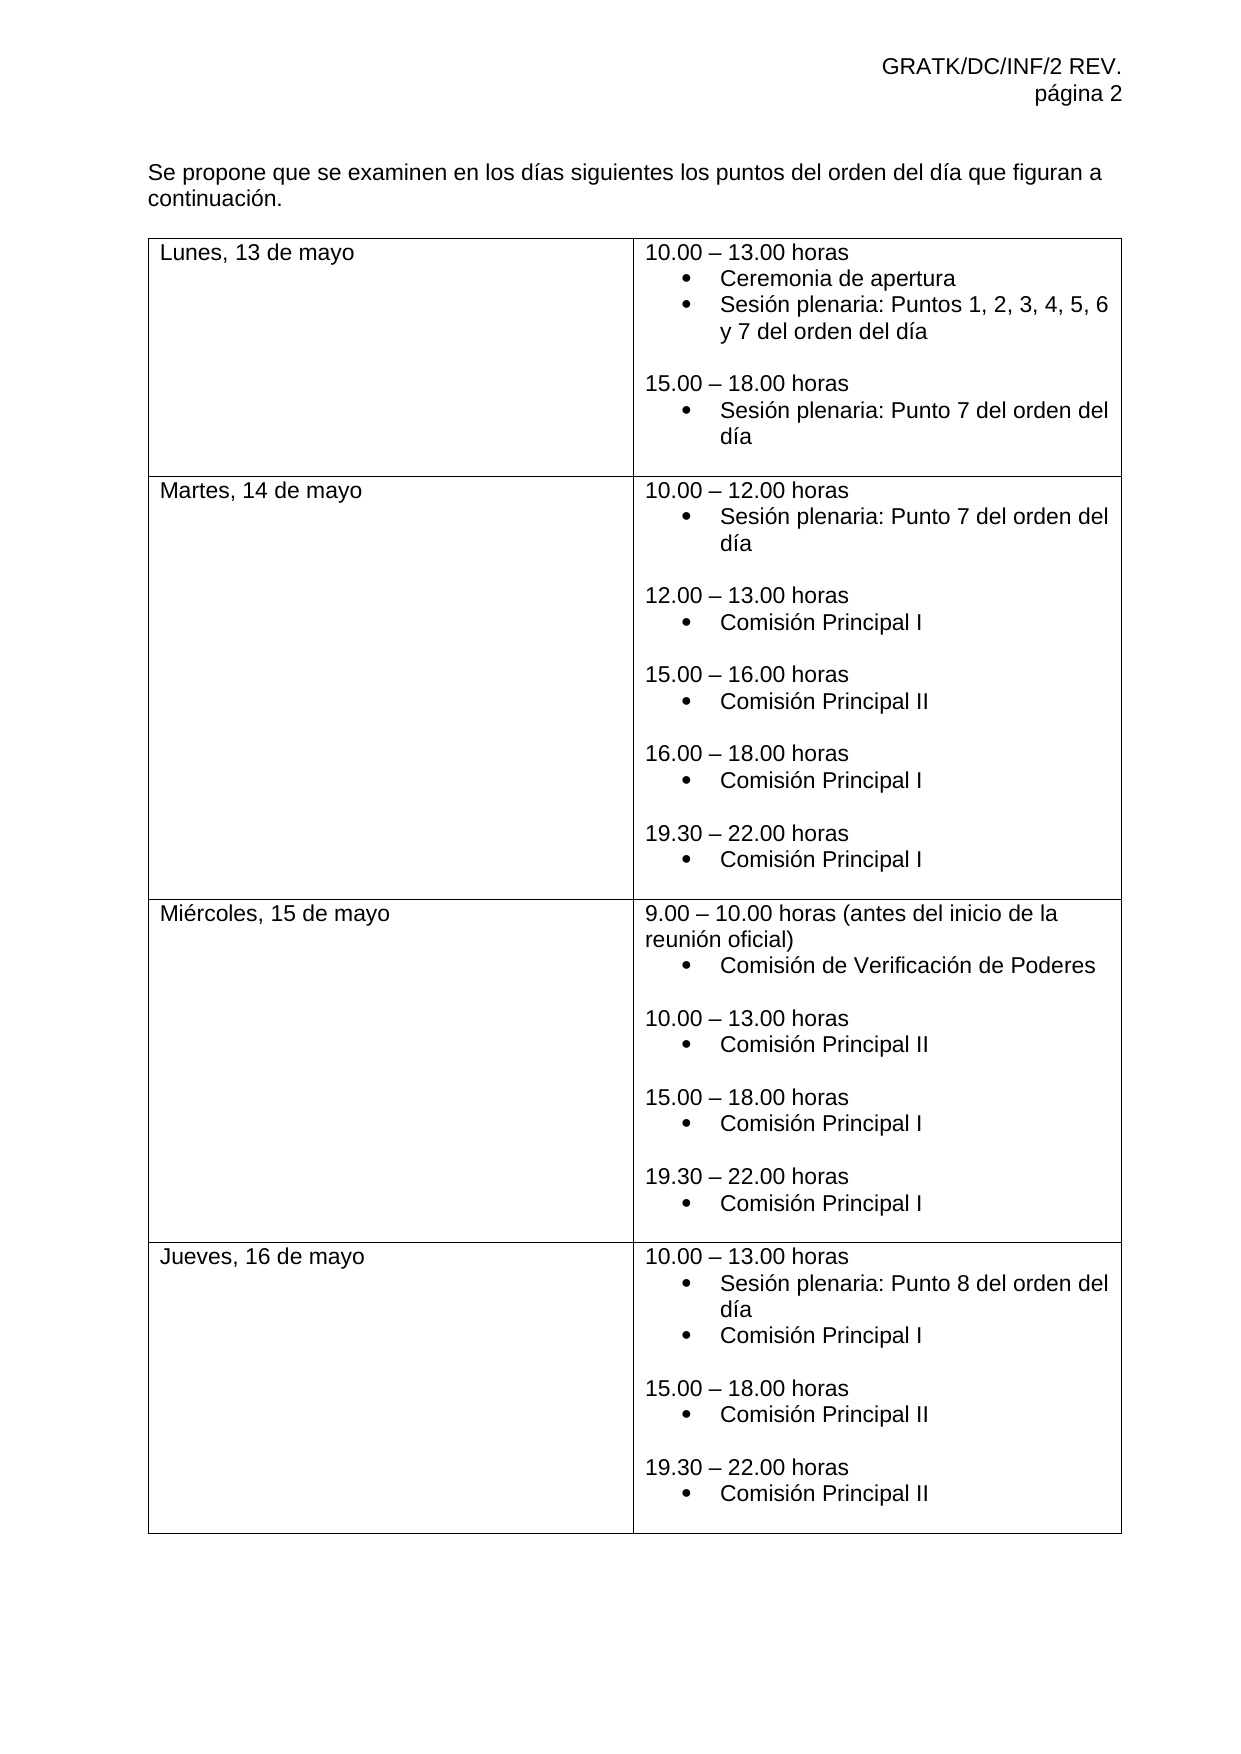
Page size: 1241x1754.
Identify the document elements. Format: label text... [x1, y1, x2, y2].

table_cell Martes, 14 de mayo [149, 477, 633, 898]
table_header 10.00 – 13.00 horas Ceremonia de apertura Sesión plenaria: Puntos 1, 2, 3, 4, 5, 6 y 7 del orden del día 15.00 – 18.00 horas Sesión plenaria: Punto 7 del orden del día [634, 239, 1121, 476]
table_cell 10.00 – 13.00 horas Sesión plenaria: Punto 8 del orden del día Comisión Principal I 15.00 – 18.00 horas Comisión Principal II 19.30 – 22.00 horas Comisión Principal II [634, 1243, 1121, 1533]
table_cell 9.00 – 10.00 horas (antes del inicio de la reunión oficial) Comisión de Verificación de Poderes 10.00 – 13.00 horas Comisión Principal II 15.00 – 18.00 horas Comisión Principal I 19.30 – 22.00 horas Comisión Principal I [634, 900, 1121, 1242]
table_cell Jueves, 16 de mayo [149, 1243, 633, 1533]
table_header Lunes, 13 de mayo [149, 239, 633, 476]
table_cell Miércoles, 15 de mayo [149, 900, 633, 1242]
text Se propone que se examinen en los días siguientes los puntos del orden del día que figuran a continuación. [148, 158, 1122, 211]
table_cell 10.00 – 12.00 horas Sesión plenaria: Punto 7 del orden del día 12.00 – 13.00 horas Comisión Principal I 15.00 – 16.00 horas Comisión Principal II 16.00 – 18.00 horas Comisión Principal I 19.30 – 22.00 horas Comisión Principal I [634, 477, 1121, 898]
